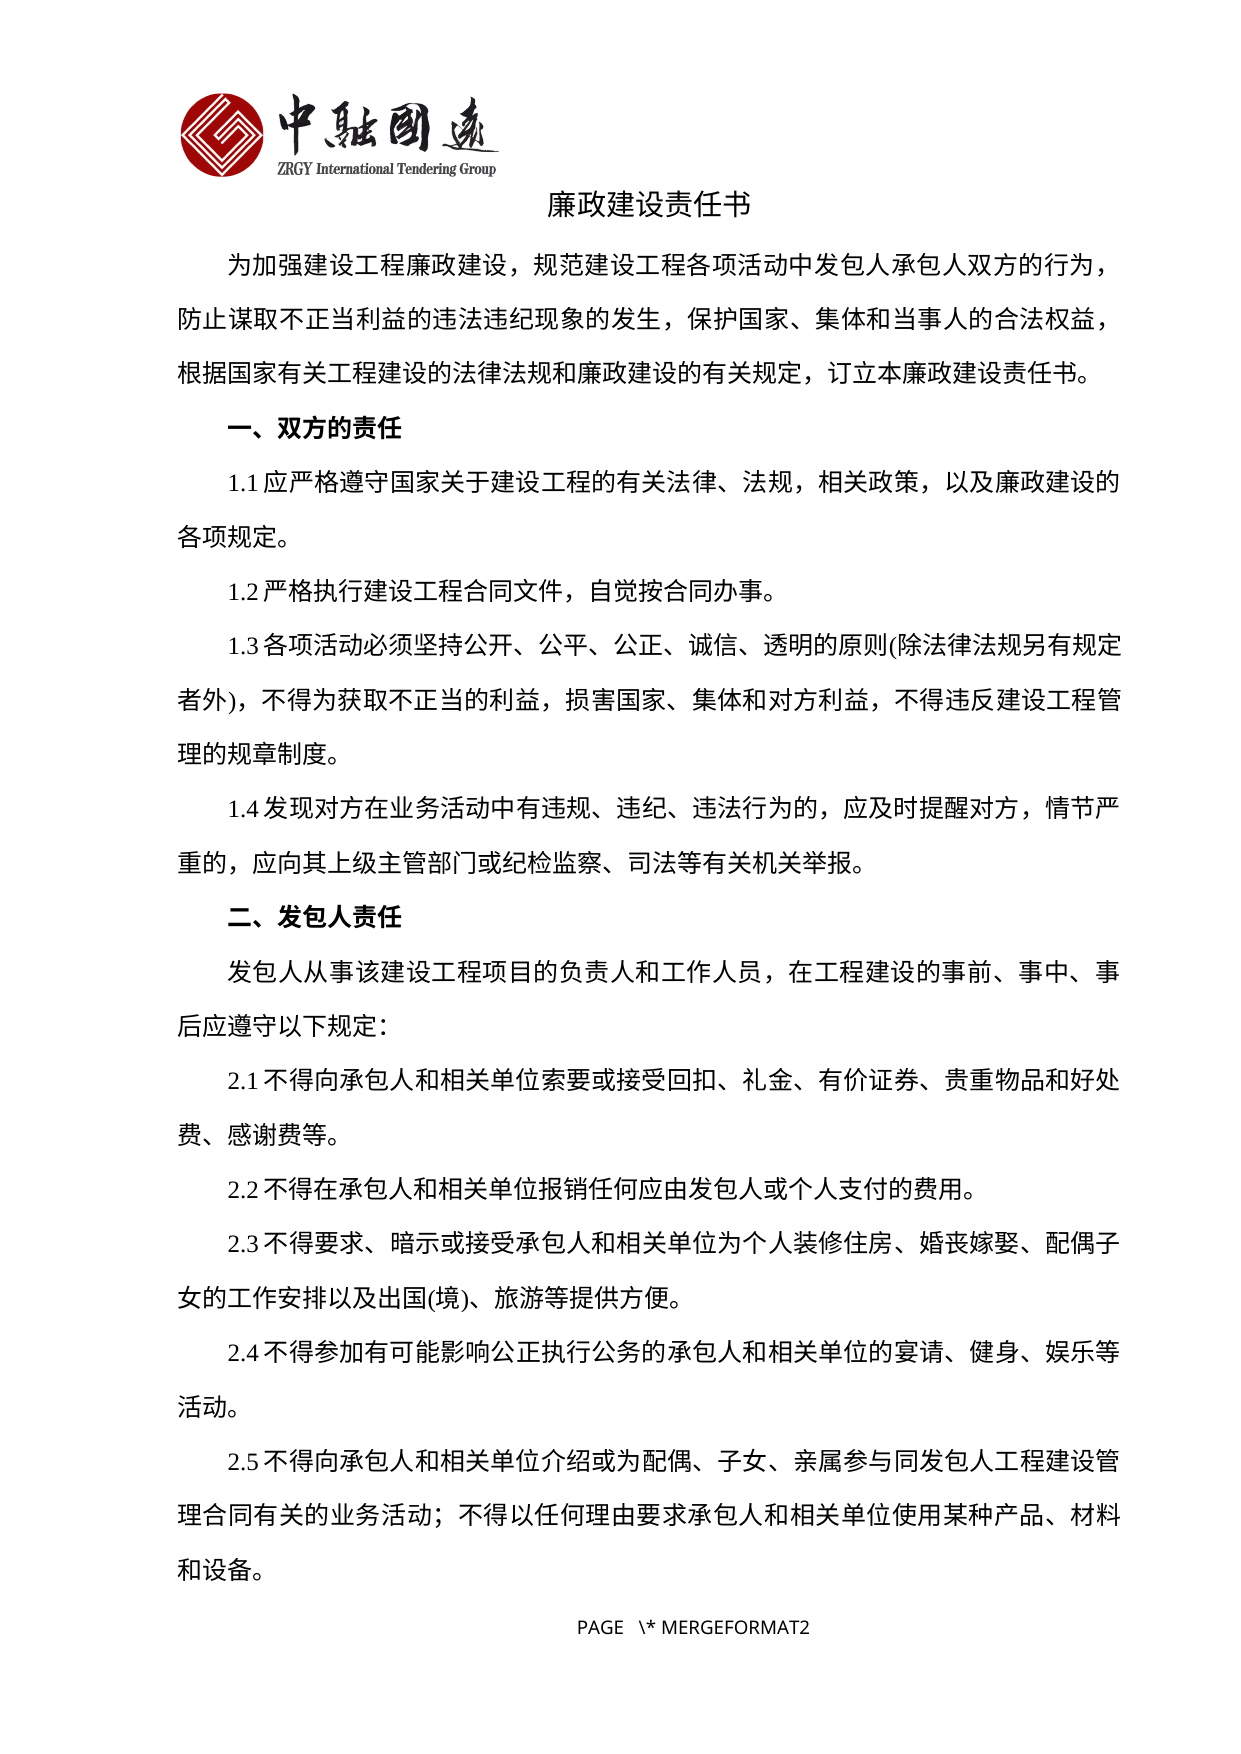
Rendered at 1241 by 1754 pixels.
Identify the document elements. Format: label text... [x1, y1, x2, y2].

text 2.4不得参加有可能影响公正执行公务的承包人和相关单位的宴请、健身、娱乐等活动。 [177, 1333, 1122, 1423]
text 2.5不得向承包人和相关单位介绍或为配偶、子女、亲属参与同发包人工程建设管理合同有关的业务活动；不得以任何理由要求承包人和相关单位使用某种产品、材料和设备。 [177, 1441, 1122, 1586]
text 二、发包人责任 [177, 898, 1122, 934]
text 2.3不得要求、暗示或接受承包人和相关单位为个人装修住房、婚丧嫁娶、配偶子女的工作安排以及出国(境)、旅游等提供方便。 [177, 1224, 1122, 1314]
text 2.2不得在承包人和相关单位报销任何应由发包人或个人支付的费用。 [177, 1169, 1122, 1206]
text 2.1不得向承包人和相关单位索要或接受回扣、礼金、有价证券、贵重物品和好处费、感谢费等。 [177, 1061, 1122, 1151]
text 1.4发现对方在业务活动中有违规、违纪、违法行为的，应及时提醒对方，情节严重的，应向其上级主管部门或纪检监察、司法等有关机关举报。 [177, 789, 1122, 879]
text 为加强建设工程廉政建设，规范建设工程各项活动中发包人承包人双方的行为，防止谋取不正当利益的违法违纪现象的发生，保护国家、集体和当事人的合法权益，根据国家有关工程建设的法律法规和廉政建设的有关规定，订立本廉政建设责任书。 [177, 245, 1122, 390]
text 廉政建设责任书 [177, 182, 1122, 224]
picture [177, 88, 504, 182]
text 1.1应严格遵守国家关于建设工程的有关法律、法规，相关政策，以及廉政建设的各项规定。 [177, 463, 1122, 553]
text 发包人从事该建设工程项目的负责人和工作人员，在工程建设的事前、事中、事后应遵守以下规定： [177, 952, 1122, 1043]
text 1.2严格执行建设工程合同文件，自觉按合同办事。 [177, 571, 1122, 608]
text 1.3各项活动必须坚持公开、公平、公正、诚信、透明的原则(除法律法规另有规定者外)，不得为获取不正当的利益，损害国家、集体和对方利益，不得违反建设工程管理的规章制度。 [177, 626, 1122, 771]
text 一、双方的责任 [177, 408, 1122, 444]
